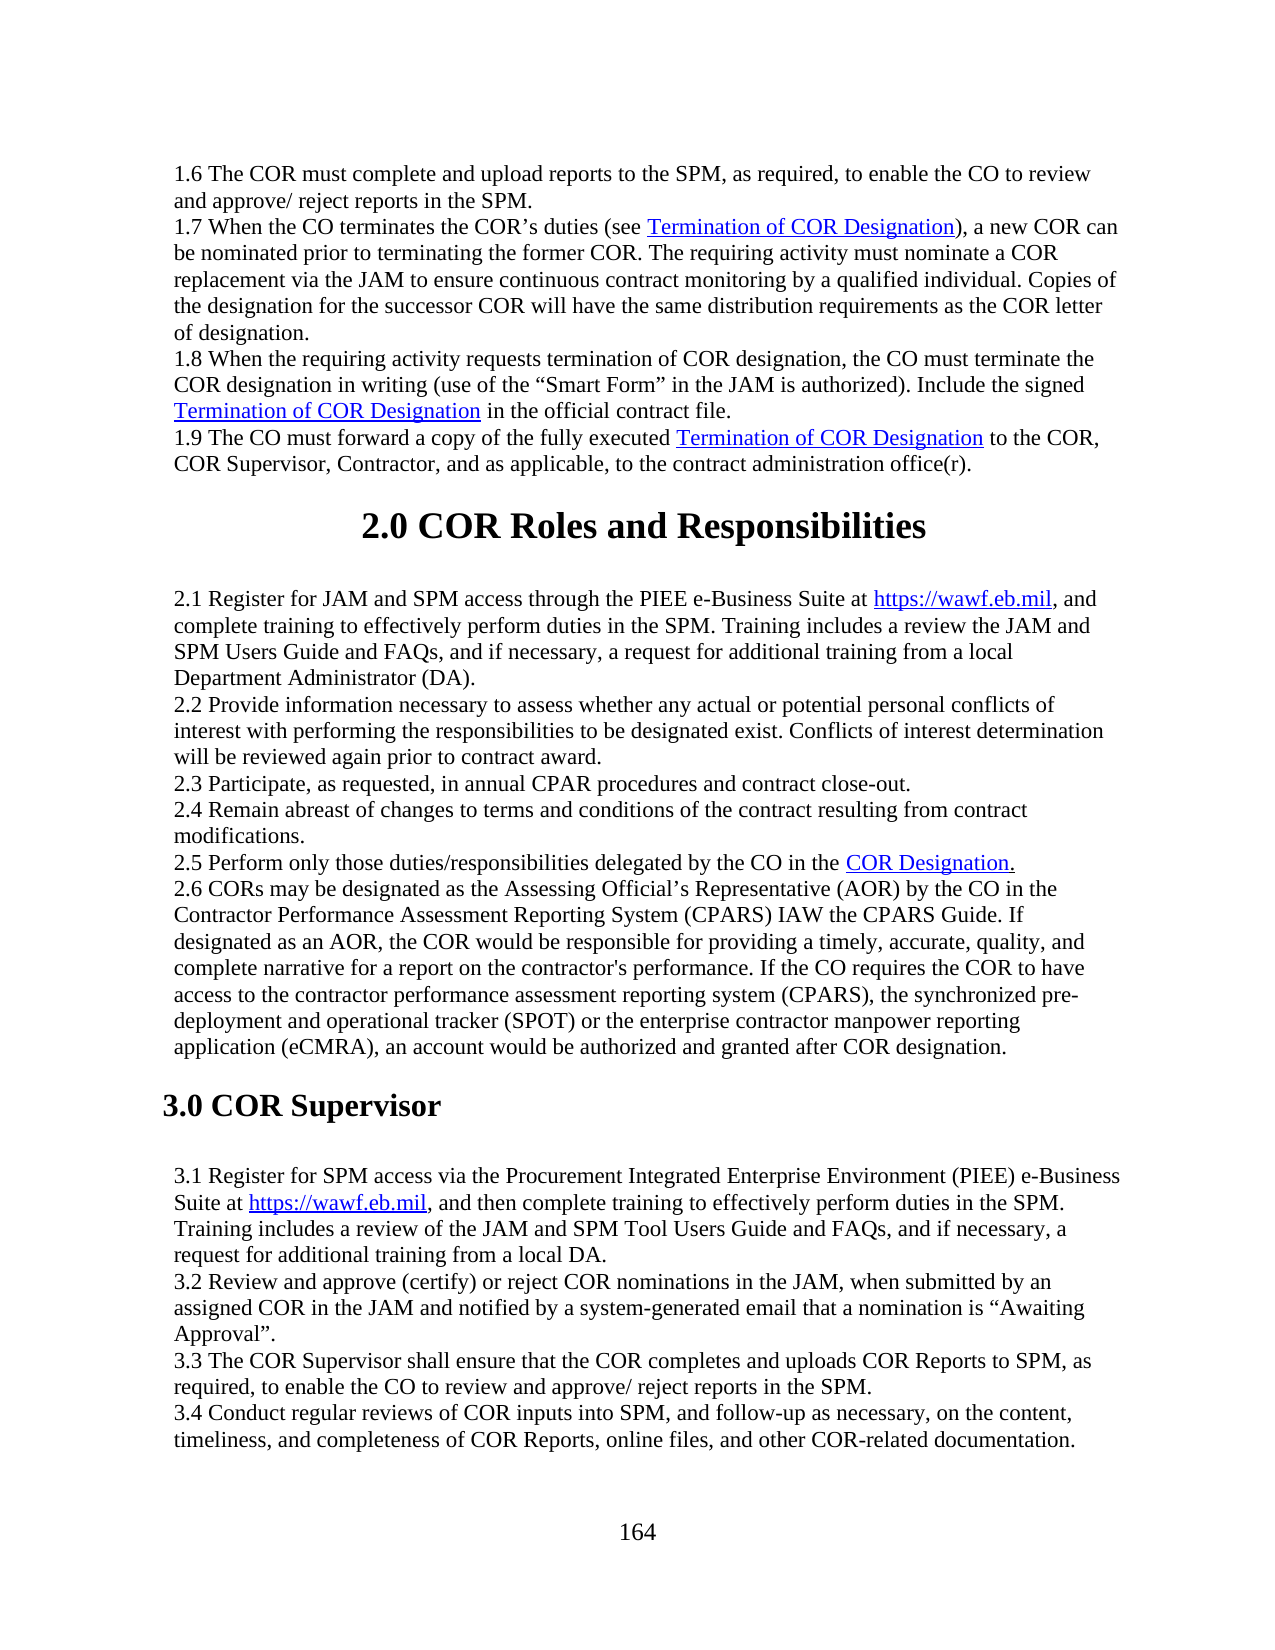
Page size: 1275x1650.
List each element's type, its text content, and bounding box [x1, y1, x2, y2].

text 2.4 Remain abreast of changes to terms and conditions of the contract resulting from contract modifications. [163, 796, 1135, 849]
text 1.7 When the CO terminates the COR’s duties (see Termination of COR Designation), a new COR can be nominated prior to terminating the former COR. The requiring activity must nominate a COR replacement via the JAM to ensure continuous contract monitoring by a qualified individual. Copies of the designation for the successor COR will have the same distribution requirements as the COR letter of designation. [163, 213, 1135, 345]
text 2.5 Perform only those duties/responsibilities delegated by the CO in the COR Designation. [163, 849, 1135, 875]
text 2.2 Provide information necessary to assess whether any actual or potential personal conflicts of interest with performing the responsibilities to be designated exist. Conflicts of interest determination will be reviewed again prior to contract award. [163, 691, 1135, 770]
text 1.6 The COR must complete and upload reports to the SPM, as required, to enable the CO to review and approve/ reject reports in the SPM. [163, 150, 1135, 213]
text 3.3 The COR Supervisor shall ensure that the COR completes and uploads COR Reports to SPM, as required, to enable the CO to review and approve/ reject reports in the SPM. [163, 1347, 1135, 1399]
text 2.6 CORs may be designated as the Assessing Official’s Representative (AOR) by the CO in the Contractor Performance Assessment Reporting System (CPARS) IAW the CPARS Guide. If designated as an AOR, the COR would be responsible for providing a timely, accurate, quality, and complete narrative for a report on the contractor's performance. If the CO requires the COR to have access to the contractor performance assessment reporting system (CPARS), the synchronized pre-deployment and operational tracker (SPOT) or the enterprise contractor manpower reporting application (eCMRA), an account would be authorized and granted after COR designation. [163, 875, 1135, 1070]
text 3.1 Register for SPM access via the Procurement Integrated Enterprise Environment (PIEE) e-Business Suite at https://wawf.eb.mil, and then complete training to effectively perform duties in the SPM. Training includes a review of the JAM and SPM Tool Users Guide and FAQs, and if necessary, a request for additional training from a local DA. [163, 1152, 1135, 1268]
text 1.8 When the requiring activity requests termination of COR designation, the CO must terminate the COR designation in writing (use of the “Smart Form” in the JAM is authorized). Include the signed Termination of COR Designation in the official contract file. [163, 345, 1135, 424]
text 2.3 Participate, as requested, in annual CPAR procedures and contract close-out. [163, 770, 1135, 796]
text 3.4 Conduct regular reviews of COR inputs into SPM, and follow-up as necessary, on the content, timeliness, and completeness of COR Reports, online files, and other COR-related documentation. [163, 1399, 1135, 1463]
text 1.9 The CO must forward a copy of the fully executed Termination of COR Designation to the COR, COR Supervisor, Contractor, and as applicable, to the contract administration office(r). [163, 424, 1135, 487]
text 2.1 Register for JAM and SPM access through the PIEE e-Business Suite at https://wawf.eb.mil, and complete training to effectively perform duties in the SPM. Training includes a review the JAM and SPM Users Guide and FAQs, and if necessary, a request for additional training from a local Department Administrator (DA). [163, 575, 1135, 691]
subtitle 2.0 COR Roles and Responsibilities [162, 504, 1125, 547]
subtitle 3.0 COR Supervisor [162, 1087, 1125, 1124]
text 3.2 Review and approve (certify) or reject COR nominations in the JAM, when submitted by an assigned COR in the JAM and notified by a system-generated email that a nomination is “Awaiting Approval”. [163, 1268, 1135, 1347]
